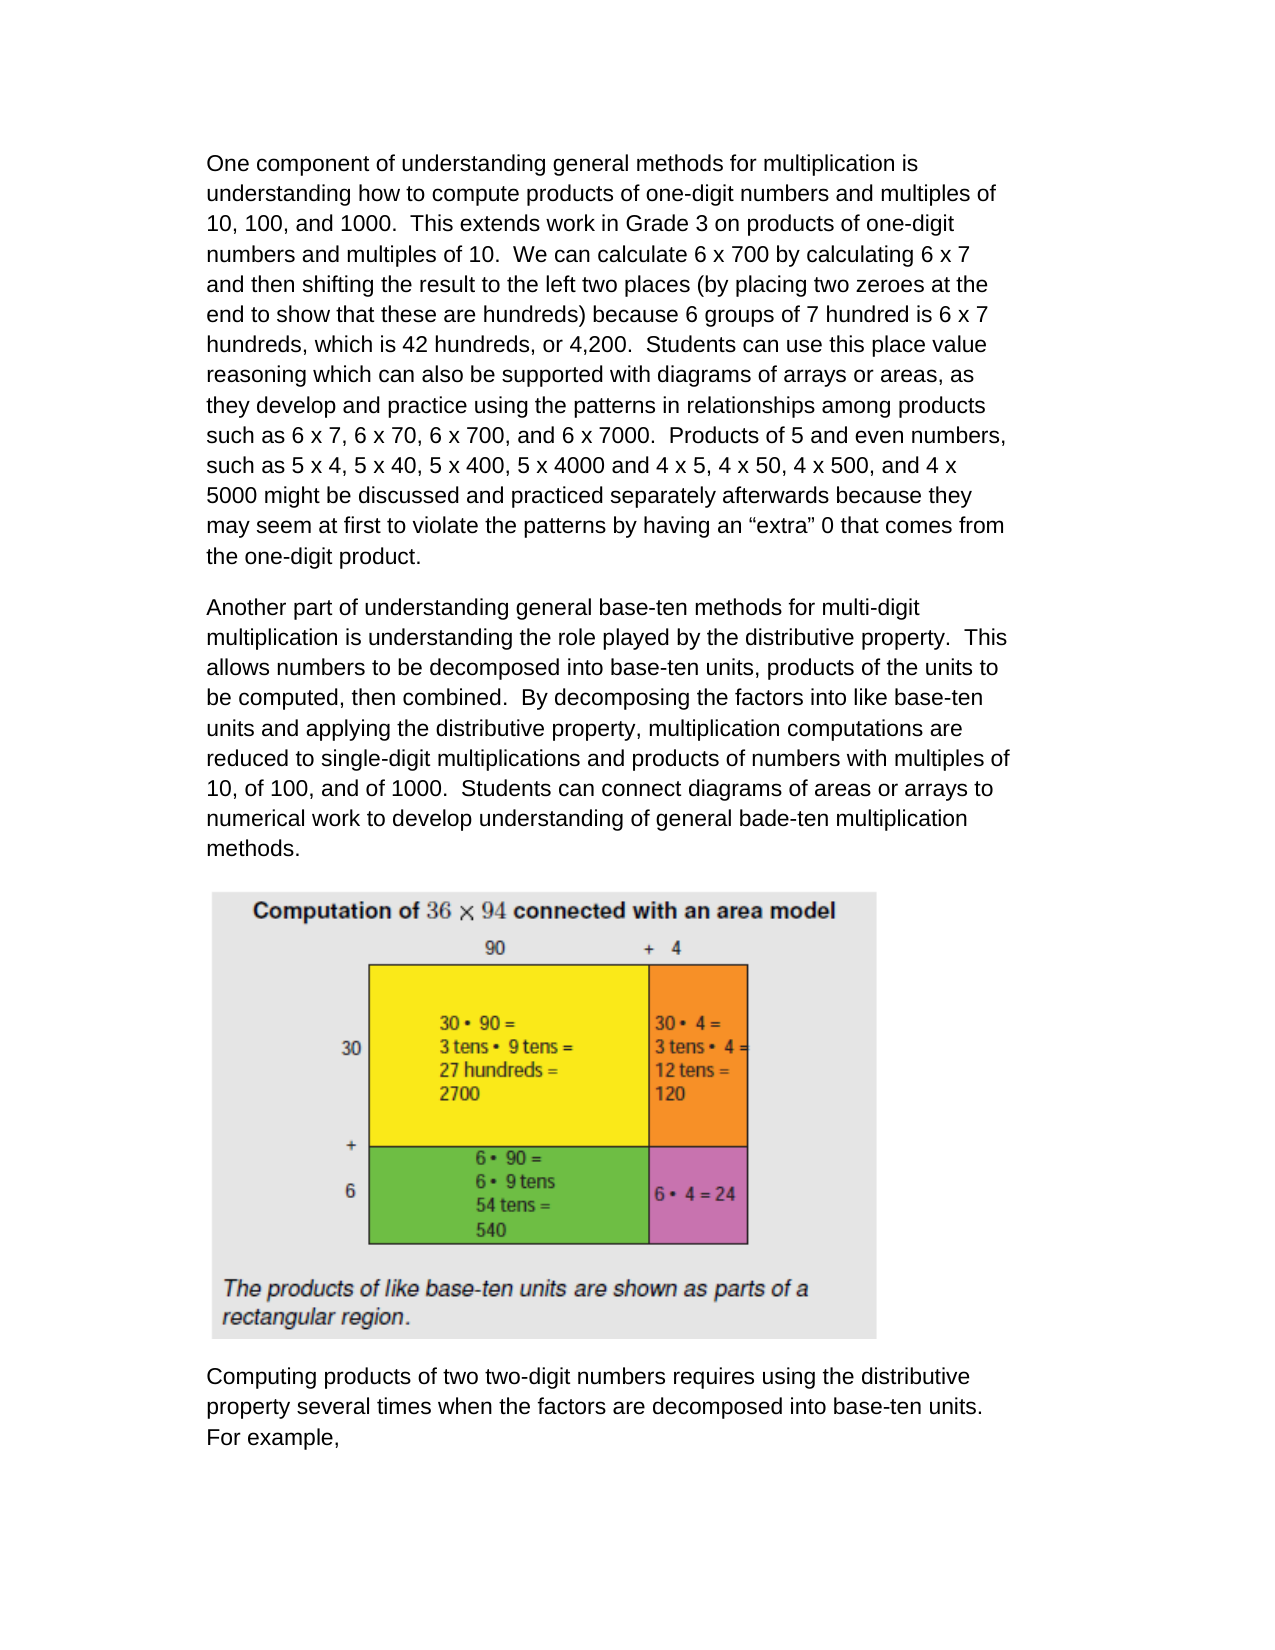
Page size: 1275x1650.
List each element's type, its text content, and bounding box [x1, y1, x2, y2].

text Another part of understanding general base-ten methods for multi-digit multiplication is understanding the role played by the distributive property. This allows numbers to be decomposed into base-ten units, products of the units to be computed, then combined. By decomposing the factors into like base-ten units and applying the distributive property, multiplication computations are reduced to single-digit multiplications and products of numbers with multiples of 10, of 100, and of 1000. Students can connect diagrams of areas or arrays to numerical work to develop understanding of general bade-ten multiplication methods. [206, 594, 1012, 862]
text Computing products of two two-digit numbers requires using the distributive property several times when the factors are decomposed into base-ten units. For example, [206, 1363, 1012, 1450]
picture [206, 886, 880, 1339]
text One component of understanding general methods for multiplication is understanding how to compute products of one-digit numbers and multiples of 10, 100, and 1000. This extends work in Grade 3 on products of one-digit numbers and multiples of 10. We can calculate 6 x 700 by calculating 6 x 7 and then shifting the result to the left two places (by placing two zeroes at the end to show that these are hundreds) because 6 groups of 7 hundred is 6 x 7 hundreds, which is 42 hundreds, or 4,200. Students can use this place value reasoning which can also be supported with diagrams of arrays or areas, as they develop and practice using the patterns in relationships among products such as 6 x 7, 6 x 70, 6 x 700, and 6 x 7000. Products of 5 and even numbers, such as 5 x 4, 5 x 40, 5 x 400, 5 x 4000 and 4 x 5, 4 x 50, 4 x 500, and 4 x 5000 might be discussed and practiced separately afterwards because they may seem at first to violate the patterns by having an “extra” 0 that comes from the one-digit product. [206, 150, 1012, 569]
